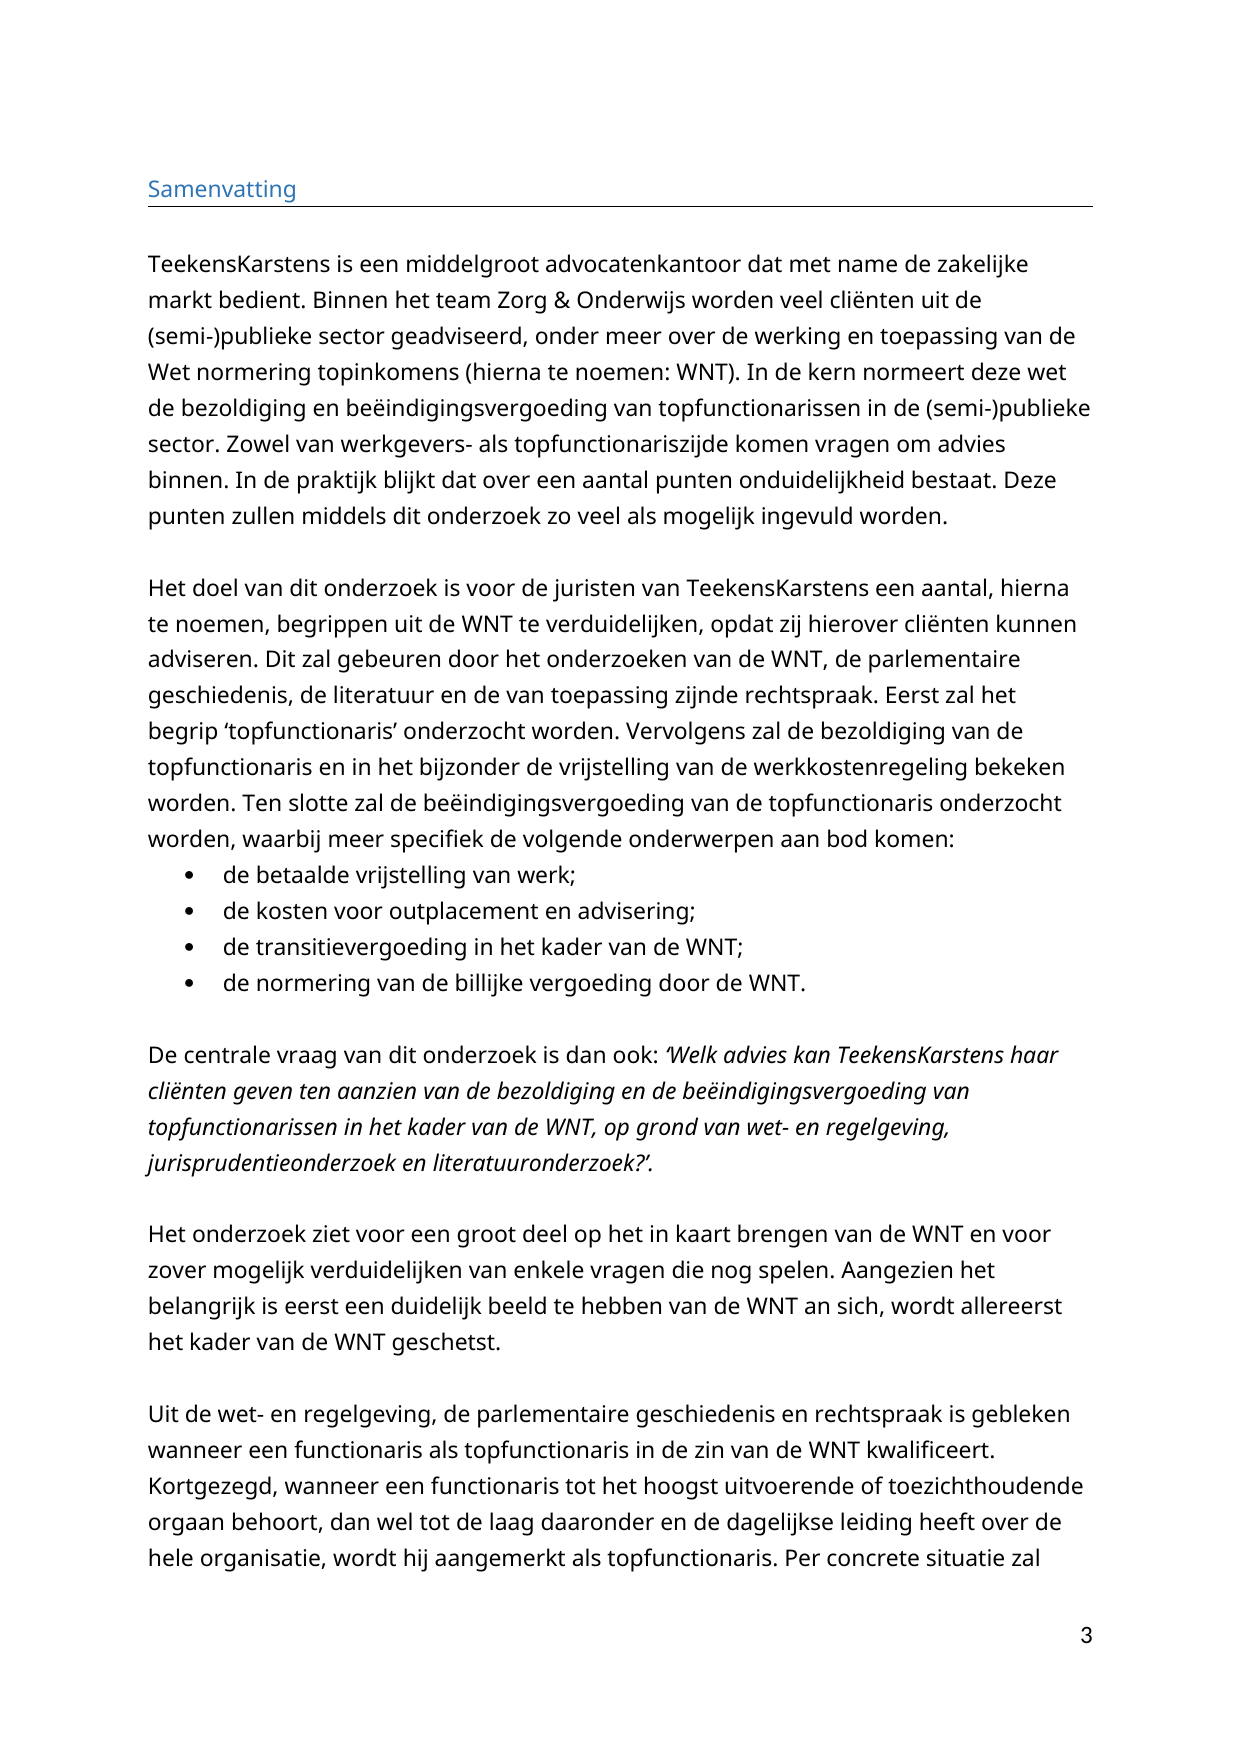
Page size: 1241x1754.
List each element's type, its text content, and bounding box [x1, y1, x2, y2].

list de kosten voor outplacement en advisering; [185, 895, 1093, 926]
list de transitievergoeding in het kader van de WNT; [185, 931, 1093, 962]
text TeekensKarstens is een middelgroot advocatenkantoor dat met name de zakelijke markt bedient. Binnen het team Zorg & Onderwijs worden veel cliënten uit de (semi-)publieke sector geadviseerd, onder meer over de werking en toepassing van de Wet normering topinkomens (hierna te noemen: WNT). In de kern normeert deze wet de bezoldiging en beëindigingsvergoeding van topfunctionarissen in de (semi-)publieke sector. Zowel van werkgevers- als topfunctionariszijde komen vragen om advies binnen. In de praktijk blijkt dat over een aantal punten onduidelijkheid bestaat. Deze punten zullen middels dit onderzoek zo veel als mogelijk ingevuld worden. [148, 248, 1093, 531]
list de betaalde vrijstelling van werk; [185, 859, 1093, 890]
text Het doel van dit onderzoek is voor de juristen van TeekensKarstens een aantal, hierna te noemen, begrippen uit de WNT te verduidelijken, opdat zij hierover cliënten kunnen adviseren. Dit zal gebeuren door het onderzoeken van de WNT, de parlementaire geschiedenis, de literatuur en de van toepassing zijnde rechtspraak. Eerst zal het begrip ‘topfunctionaris’ onderzocht worden. Vervolgens zal de bezoldiging van de topfunctionaris en in het bijzonder de vrijstelling van de werkkostenregeling bekeken worden. Ten slotte zal de beëindigingsvergoeding van de topfunctionaris onderzocht worden, waarbij meer specifiek de volgende onderwerpen aan bod komen: [148, 572, 1093, 854]
list de normering van de billijke vergoeding door de WNT. [185, 967, 1093, 998]
text Het onderzoek ziet voor een groot deel op het in kaart brengen van de WNT en voor zover mogelijk verduidelijken van enkele vragen die nog spelen. Aangezien het belangrijk is eerst een duidelijk beeld te hebben van de WNT an sich, wordt allereerst het kader van de WNT geschetst. [148, 1218, 1093, 1357]
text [148, 1398, 1093, 1573]
text De centrale vraag van dit onderzoek is dan ook: ‘Welk advies kan TeekensKarstens haar cliënten geven ten aanzien van de bezoldiging en de beëindigingsvergoeding van topfunctionarissen in het kader van de WNT, op grond van wet- en regelgeving, jurisprudentieonderzoek en literatuuronderzoek?’. [148, 1039, 1093, 1178]
subtitle Samenvatting [148, 173, 1093, 206]
